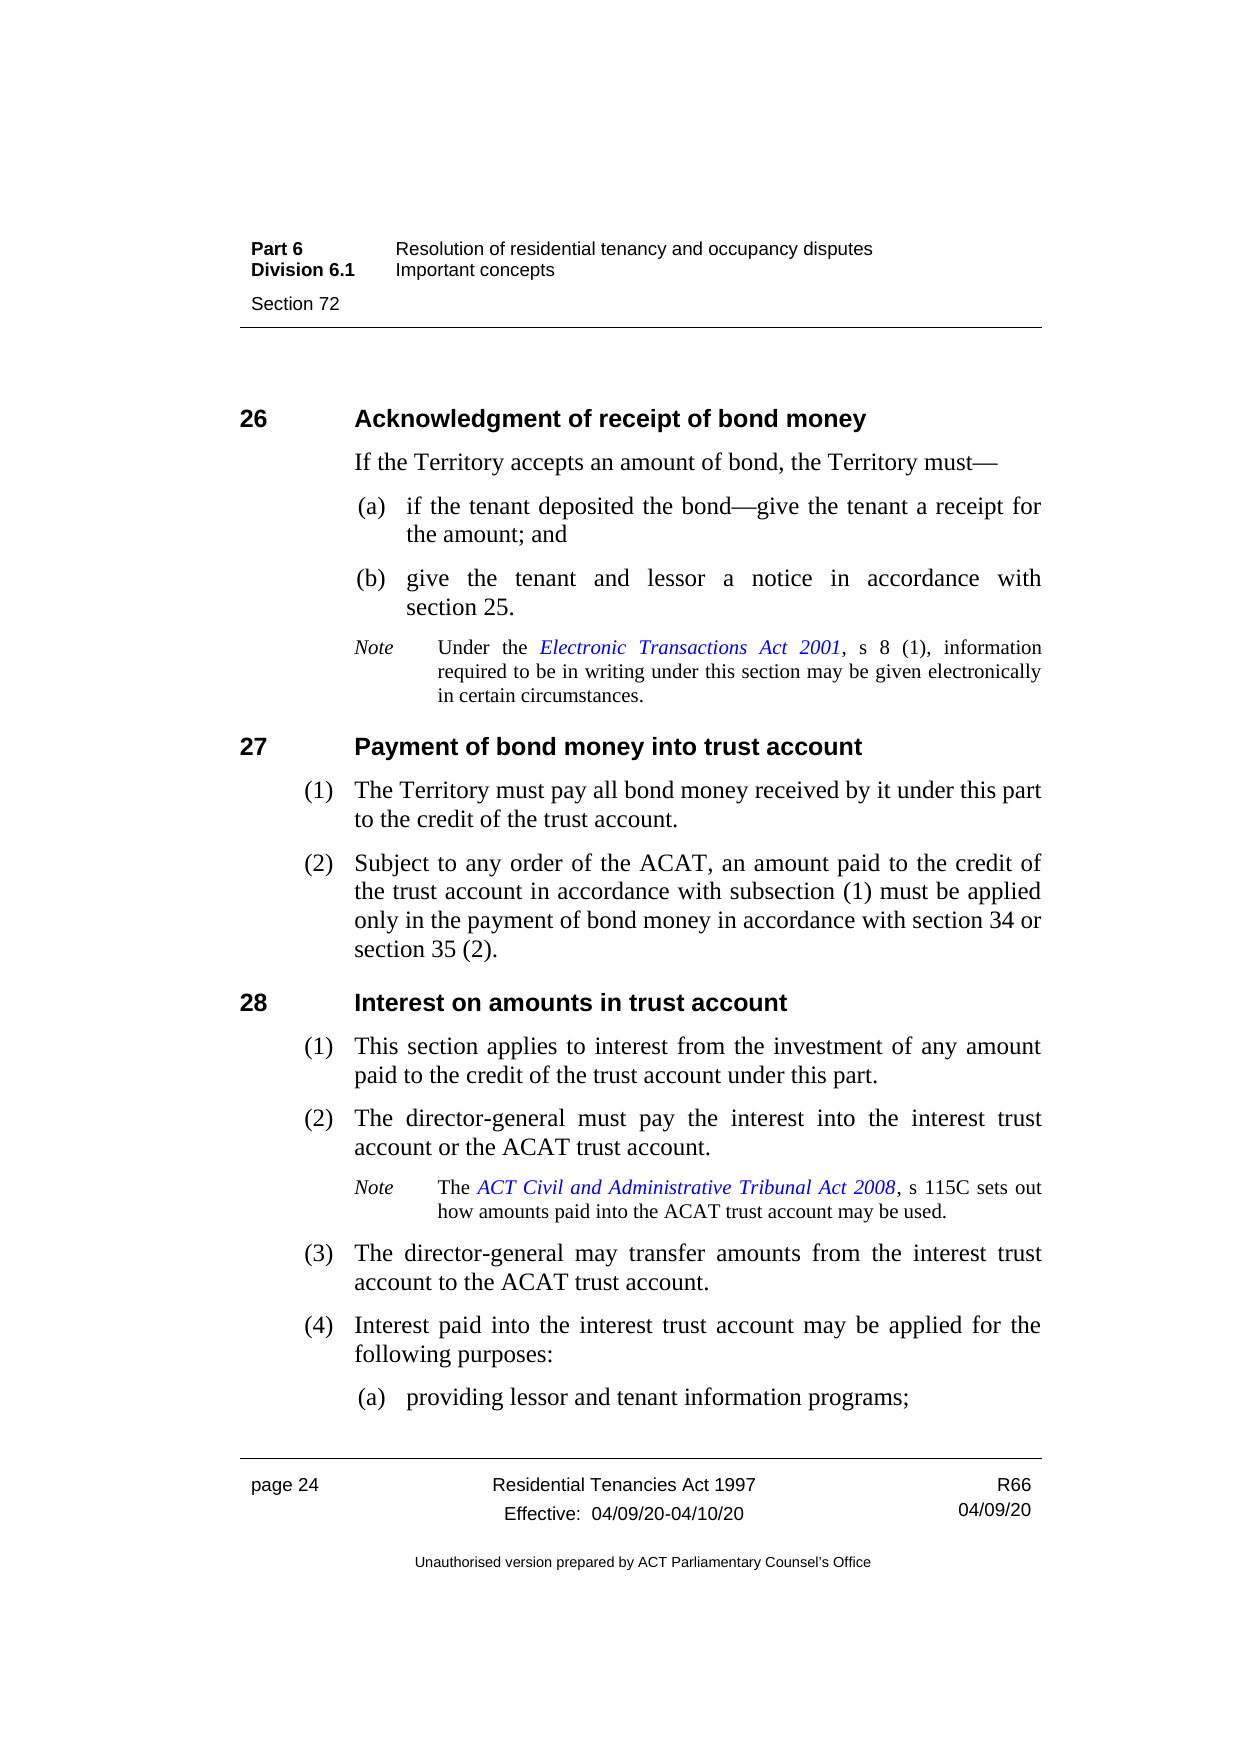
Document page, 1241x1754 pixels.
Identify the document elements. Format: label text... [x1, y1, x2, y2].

text 28 Interest on amounts in trust account [239, 988, 1042, 1016]
text (a) providing lessor and tenant information programs; [239, 1382, 1042, 1411]
text (b) give the tenant and lessor a notice in accordance with section 25. [239, 563, 1042, 620]
text Note The ACT Civil and Administrative Tribunal Act 2008, s 115C sets out how amounts paid into the ACAT trust account may be used. [354, 1175, 1042, 1223]
text 27 Payment of bond money into trust account [239, 732, 1042, 761]
text (1) This section applies to interest from the investment of any amount paid to the credit of the trust account under this part. [239, 1031, 1042, 1088]
text 26 Acknowledgment of receipt of bond money [239, 404, 1042, 433]
text Note Under the Electronic Transactions Act 2001, s 8 (1), information required to be in writing under this section may be given electronically in certain circumstances. [354, 635, 1042, 707]
text (2) Subject to any order of the ACAT, an amount paid to the credit of the trust account in accordance with subsection (1) must be applied only in the payment of bond money in accordance with section 34 or section 35 (2). [239, 848, 1042, 963]
text If the Territory accepts an amount of bond, the Territory must— [354, 447, 1042, 476]
text (1) The Territory must pay all bond money received by it under this part to the credit of the trust account. [239, 776, 1042, 833]
text (4) Interest paid into the interest trust account may be applied for the following purposes: [239, 1310, 1042, 1367]
text (2) The director-general must pay the interest into the interest trust account or the ACAT trust account. [239, 1103, 1042, 1161]
text (3) The director-general may transfer amounts from the interest trust account to the ACAT trust account. [239, 1238, 1042, 1295]
text (a) if the tenant deposited the bond—give the tenant a receipt for the amount; and [239, 491, 1042, 548]
